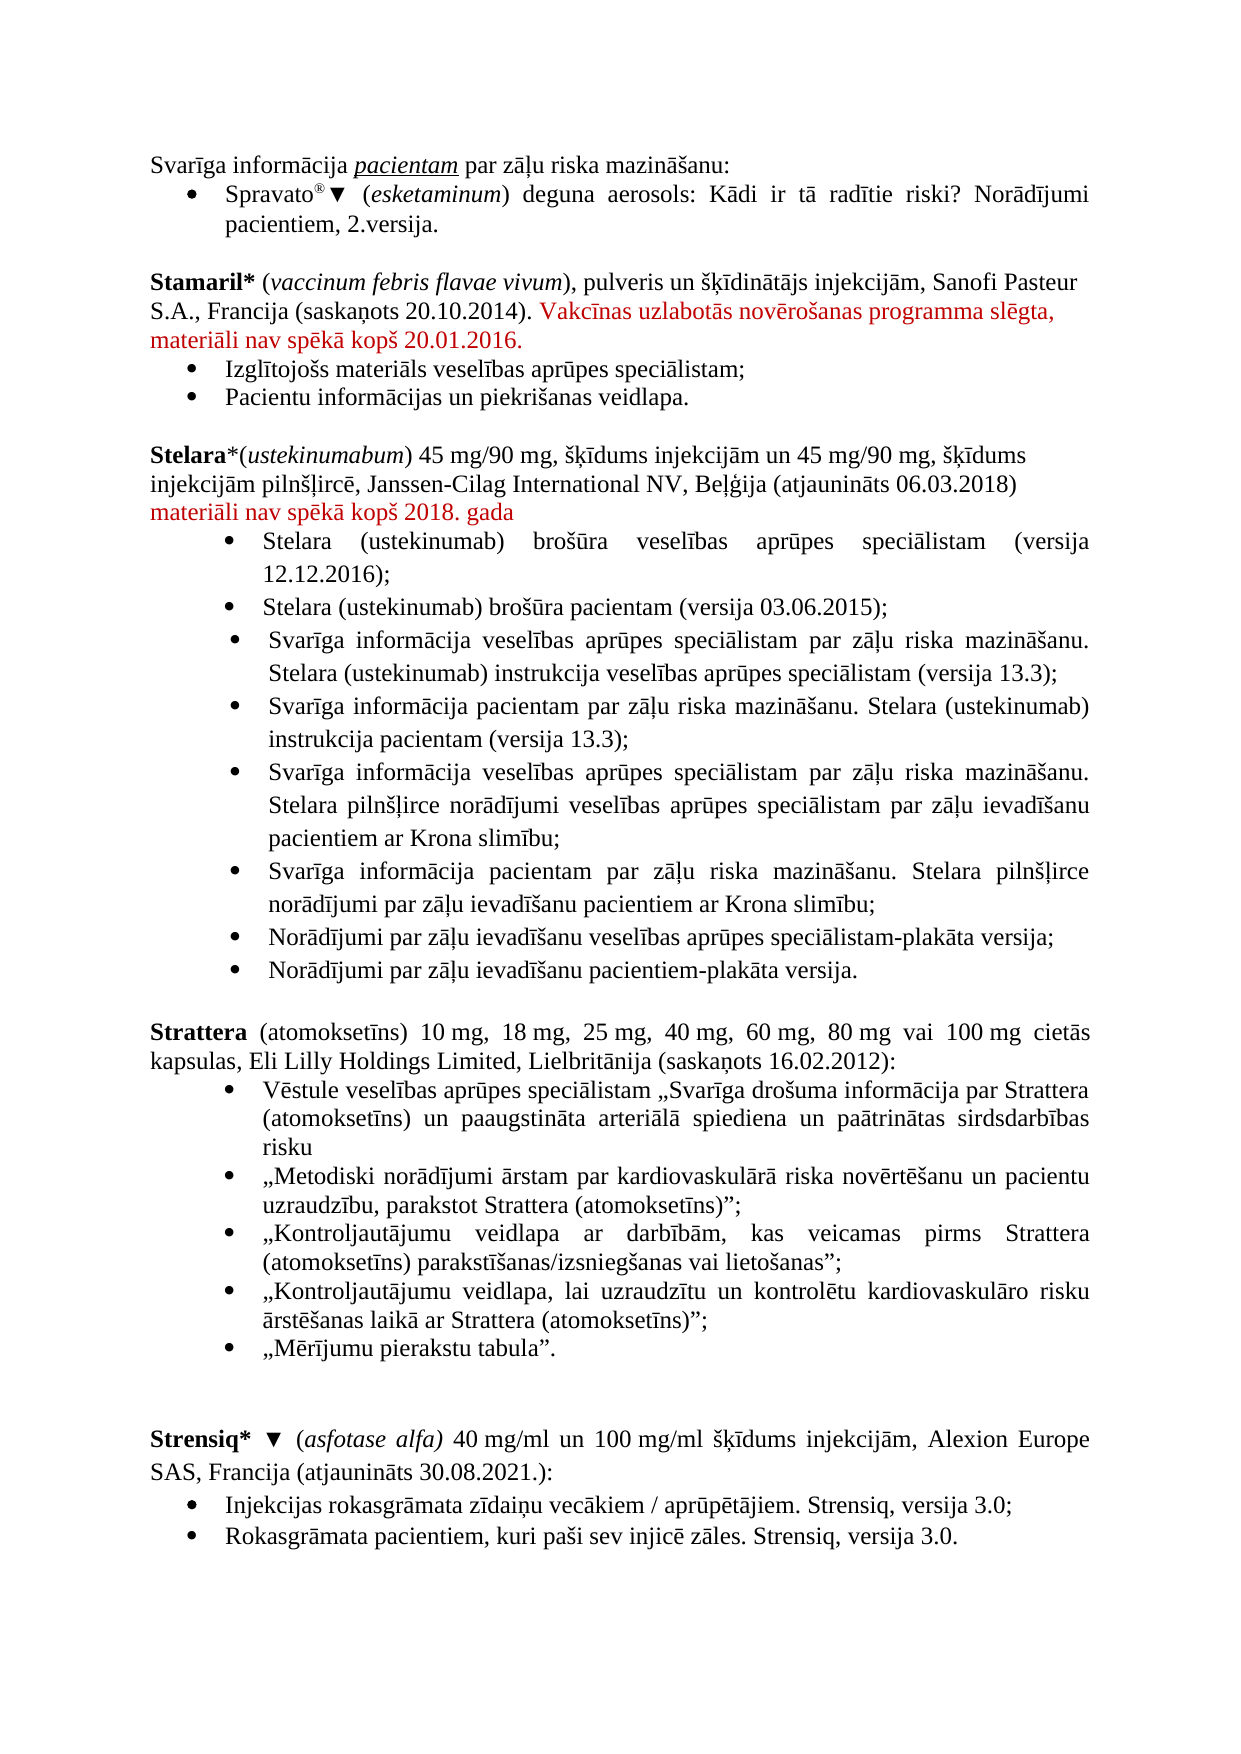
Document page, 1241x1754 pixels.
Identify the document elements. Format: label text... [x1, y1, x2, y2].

list Stelara (ustekinumab) brošūra veselības aprūpes speciālistam (versija 12.12.2016); [225, 526, 1090, 588]
text Svarīga informācija pacientam par zāļu riska mazināšanu: [150, 150, 1090, 179]
list Svarīga informācija veselības aprūpes speciālistam par zāļu riska mazināšanu. Stelara pilnšļirce norādījumi veselības aprūpes speciālistam par zāļu ievadīšanu pacientiem ar Krona slimību; [231, 757, 1090, 852]
list Injekcijas rokasgrāmata zīdaiņu vecākiem / aprūpētājiem. Strensiq, versija 3.0; [187, 1490, 1090, 1519]
list Izglītojošs materiāls veselības aprūpes speciālistam; [187, 354, 1090, 382]
list Rokasgrāmata pacientiem, kuri paši sev injicē zāles. Strensiq, versija 3.0. [187, 1519, 1090, 1550]
list Norādījumi par zāļu ievadīšanu pacientiem-plakāta versija. [231, 956, 1090, 984]
list Pacientu informācijas un piekrišanas veidlapa. [187, 382, 1090, 411]
list Svarīga informācija veselības aprūpes speciālistam par zāļu riska mazināšanu. Stelara (ustekinumab) instrukcija veselības aprūpes speciālistam (versija 13.3); [231, 625, 1090, 687]
list Stelara (ustekinumab) brošūra pacientam (versija 03.06.2015); [225, 592, 1090, 621]
list „Kontroljautājumu veidlapa, lai uzraudzītu un kontrolētu kardiovaskulāro risku ārstēšanas laikā ar Strattera (atomoksetīns)”; [225, 1276, 1090, 1333]
list Vēstule veselības aprūpes speciālistam „Svarīga drošuma informācija par Strattera (atomoksetīns) un paaugstināta arteriālā spiediena un paātrinātas sirdsdarbības risku [225, 1075, 1090, 1161]
text Stamaril* (vaccinum febris flavae vivum), pulveris un šķīdinātājs injekcijām, Sanofi Pasteur S.A., Francija (saskaņots 20.10.2014). Vakcīnas uzlabotās novērošanas programma slēgta, materiāli nav spēkā kopš 20.01.2016. [150, 267, 1090, 354]
list „Mērījumu pierakstu tabula”. [225, 1333, 1090, 1362]
list Svarīga informācija pacientam par zāļu riska mazināšanu. Stelara (ustekinumab) instrukcija pacientam (versija 13.3); [231, 691, 1090, 753]
list Norādījumi par zāļu ievadīšanu veselības aprūpes speciālistam-plakāta versija; [231, 922, 1090, 951]
text Strattera (atomoksetīns) 10 mg, 18 mg, 25 mg, 40 mg, 60 mg, 80 mg vai 100 mg cietās kapsulas, Eli Lilly Holdings Limited, Lielbritānija (saskaņots 16.02.2012): [150, 1017, 1090, 1075]
text Stelara*(ustekinumabum) 45 mg/90 mg, šķīdums injekcijām un 45 mg/90 mg, šķīdums injekcijām pilnšļircē, Janssen-Cilag International NV, Beļģija (atjaunināts 06.03.2018) materiāli nav spēkā kopš 2018. gada [150, 440, 1090, 526]
list Spravato®▼ (esketaminum) deguna aerosols: Kādi ir tā radītie riski? Norādījumi pacientiem, 2.versija. [187, 179, 1090, 238]
list „Kontroljautājumu veidlapa ar darbībām, kas veicamas pirms Strattera (atomoksetīns) parakstīšanas/izsniegšanas vai lietošanas”; [225, 1218, 1090, 1276]
text Strensiq* ▼ (asfotase alfa) 40 mg/ml un 100 mg/ml šķīdums injekcijām, Alexion Europe SAS, Francija (atjaunināts 30.08.2021.): [150, 1424, 1090, 1486]
list „Metodiski norādījumi ārstam par kardiovaskulārā riska novērtēšanu un pacientu uzraudzību, parakstot Strattera (atomoksetīns)”; [225, 1161, 1090, 1218]
list Svarīga informācija pacientam par zāļu riska mazināšanu. Stelara pilnšļirce norādījumi par zāļu ievadīšanu pacientiem ar Krona slimību; [231, 856, 1090, 918]
